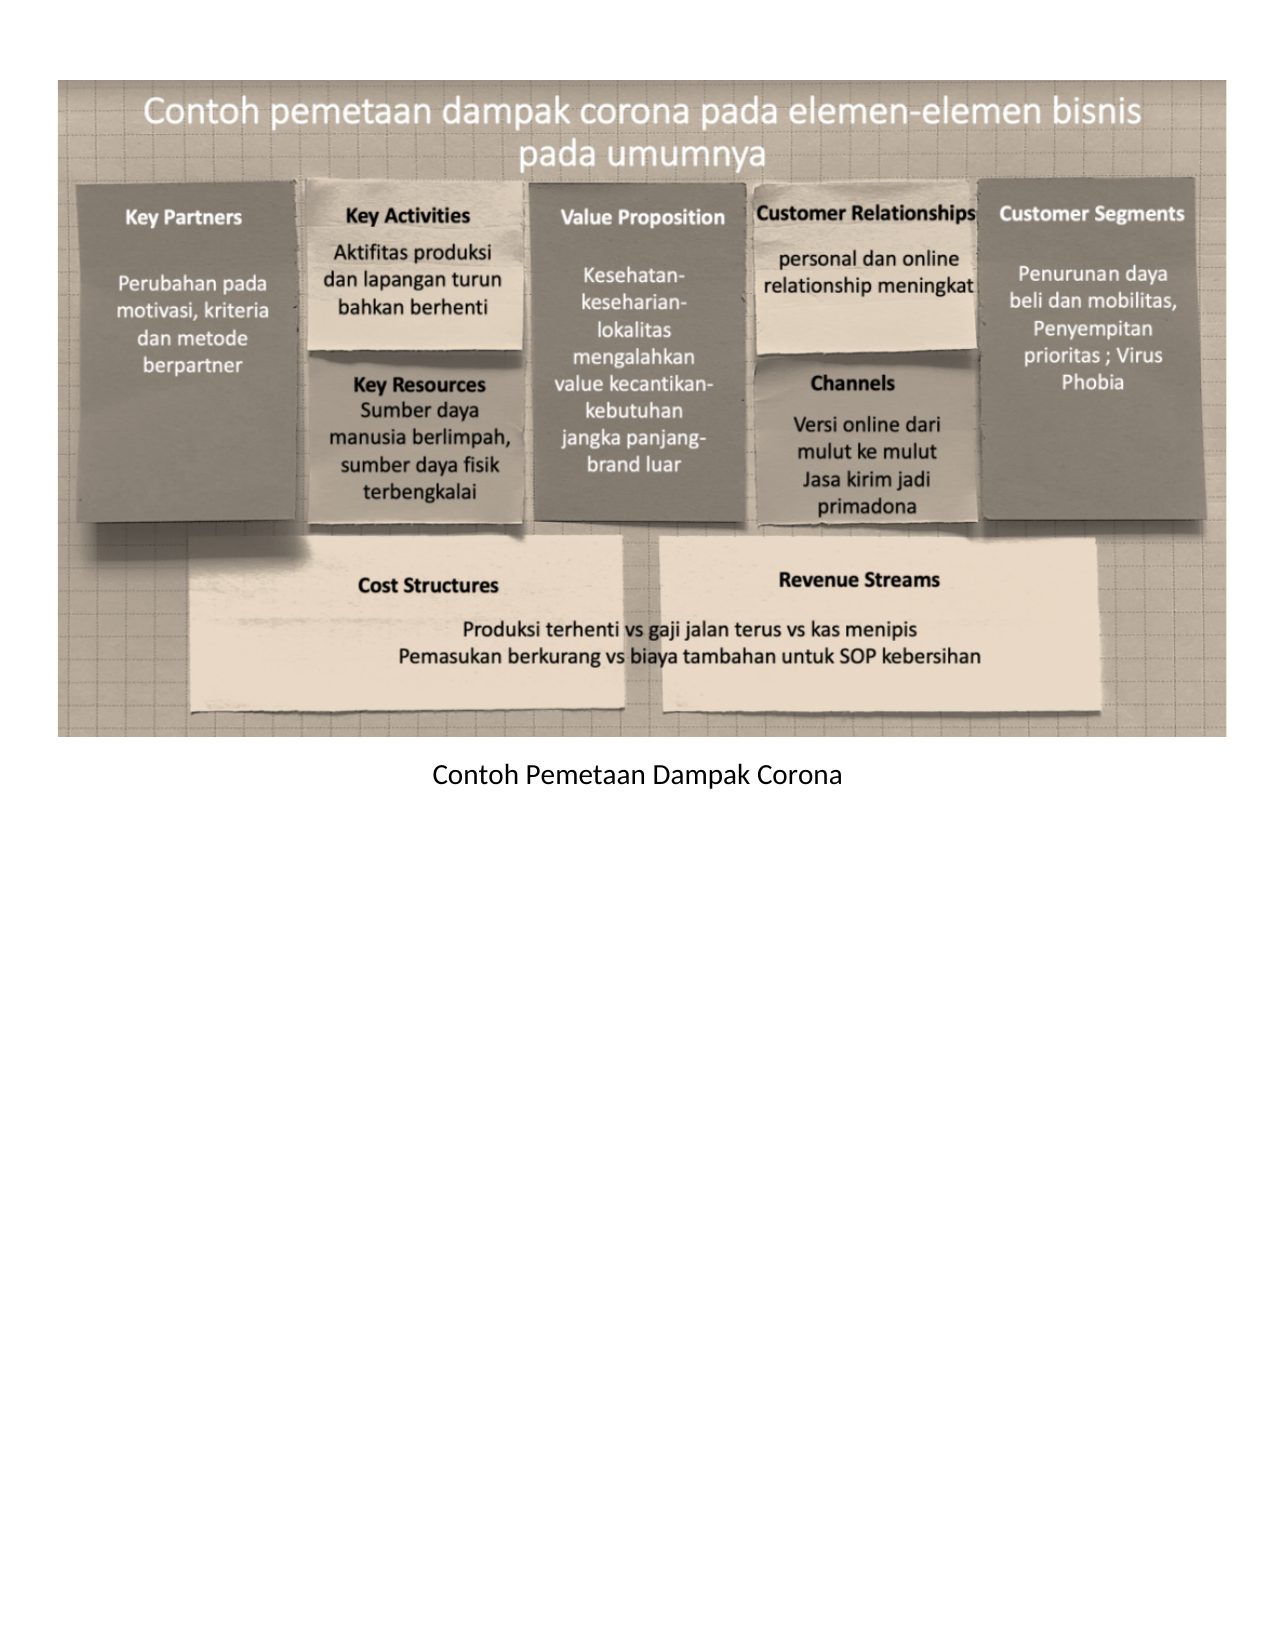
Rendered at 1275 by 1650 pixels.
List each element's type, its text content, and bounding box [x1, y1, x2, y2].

picture [57, 80, 1227, 737]
text Contoh Pemetaan Dampak Corona [150, 756, 1125, 792]
